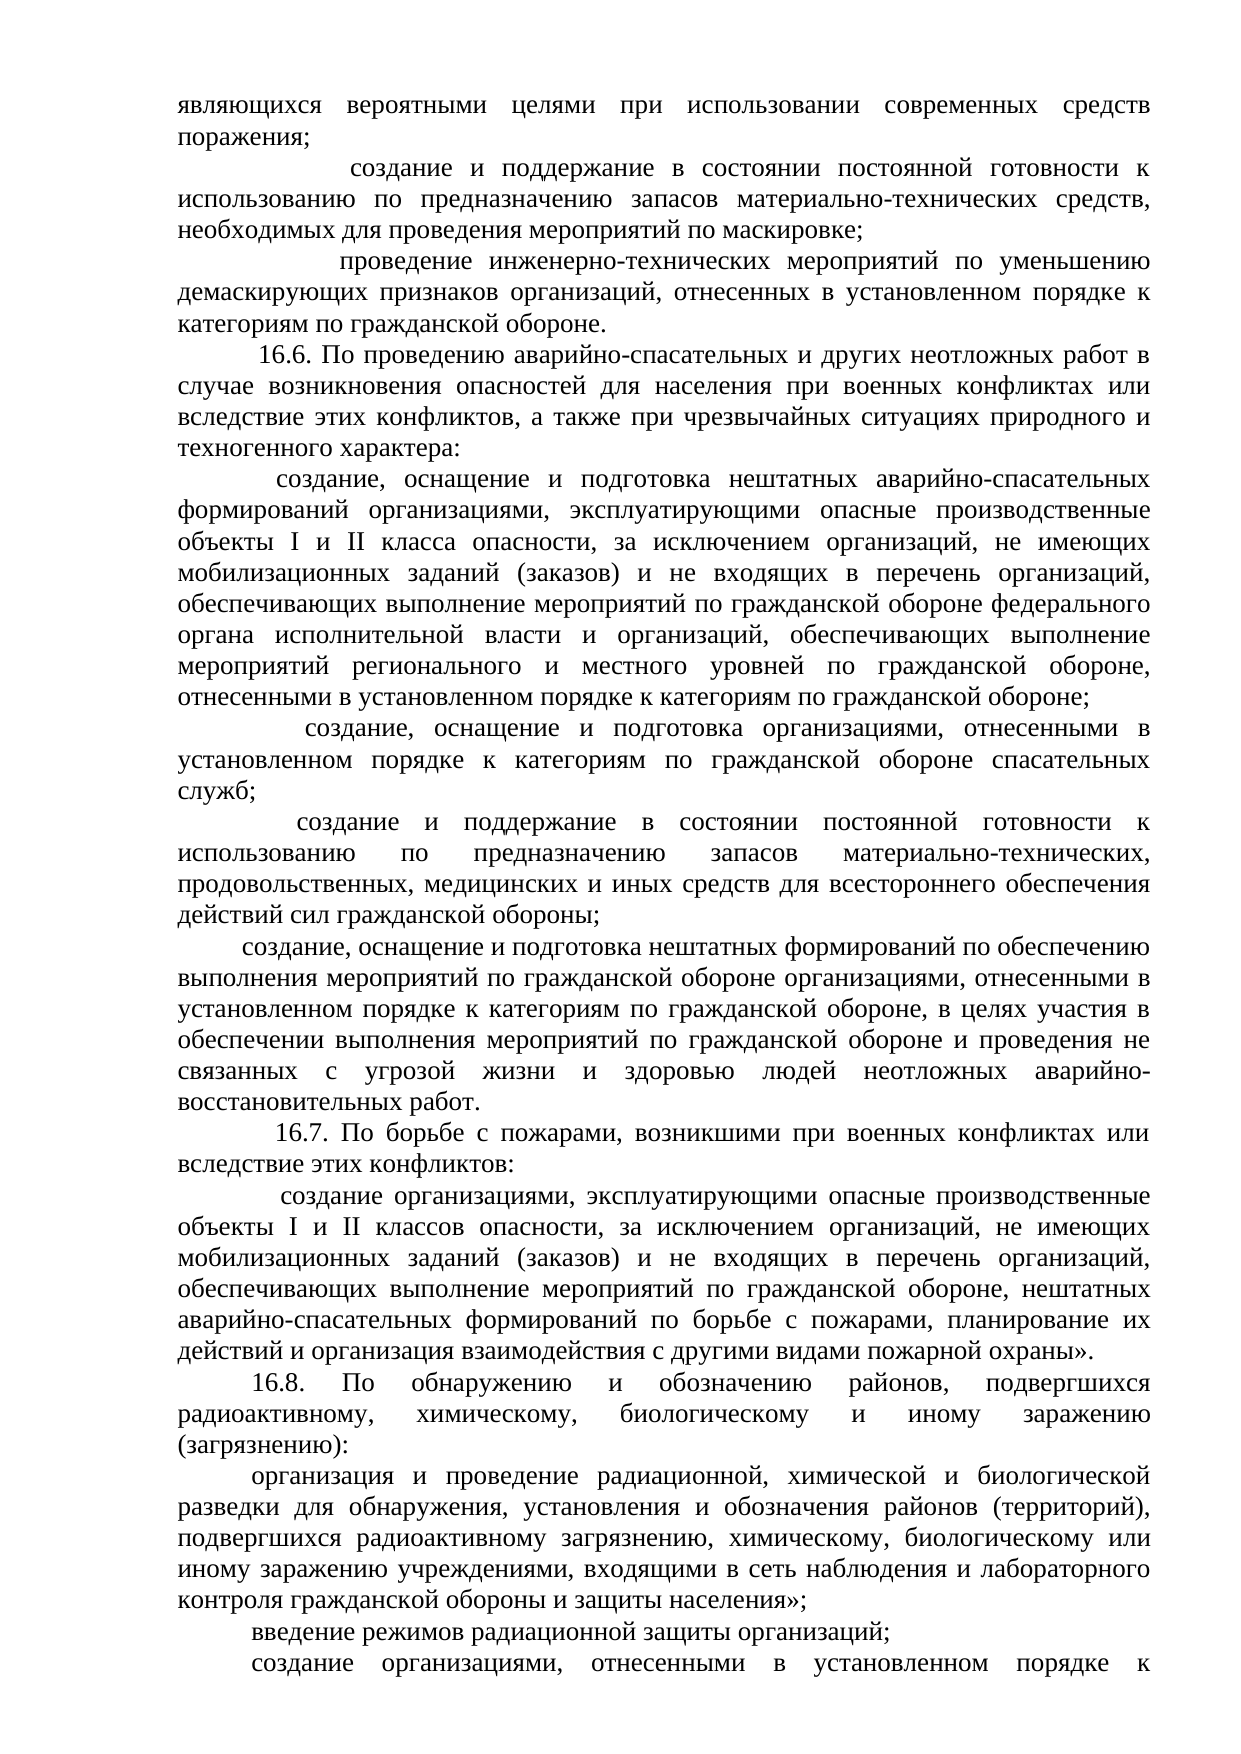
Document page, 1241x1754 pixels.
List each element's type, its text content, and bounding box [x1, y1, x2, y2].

text создание и поддержание в состоянии постоянной готовности к использованию по предназначению запасов материально-технических средств, необходимых для проведения мероприятий по маскировке; [177, 151, 1152, 244]
text 16.6. По проведению аварийно-спасательных и других неотложных работ в случае возникновения опасностей для населения при военных конфликтах или вследствие этих конфликтов, а также при чрезвычайных ситуациях природного и техногенного характера: [177, 338, 1152, 462]
text создание и поддержание в состоянии постоянной готовности к использованию по предназначению запасов материально-технических, продовольственных, медицинских и иных средств для всестороннего обеспечения действий сил гражданской обороны; [177, 805, 1152, 929]
text создание, оснащение и подготовка нештатных аварийно-спасательных формирований организациями, эксплуатирующими опасные производственные объекты I и II класса опасности, за исключением организаций, не имеющих мобилизационных заданий (заказов) и не входящих в перечень организаций, обеспечивающих выполнение мероприятий по гражданской обороне федерального органа исполнительной власти и организаций, обеспечивающих выполнение мероприятий регионального и местного уровней по гражданской обороне, отнесенными в установленном порядке к категориям по гражданской обороне; [177, 462, 1152, 712]
text создание организациями, эксплуатирующими опасные производственные объекты I и II классов опасности, за исключением организаций, не имеющих мобилизационных заданий (заказов) и не входящих в перечень организаций, обеспечивающих выполнение мероприятий по гражданской обороне, нештатных аварийно-спасательных формирований по борьбе с пожарами, планирование их действий и организация взаимодействия с другими видами пожарной охраны». [177, 1179, 1152, 1366]
text организация и проведение радиационной, химической и биологической разведки для обнаружения, установления и обозначения районов (территорий), подвергшихся радиоактивному загрязнению, химическому, биологическому или иному заражению учреждениями, входящими в сеть наблюдения и лабораторного контроля гражданской обороны и защиты населения»; [177, 1459, 1152, 1615]
text 16.7. По борьбе с пожарами, возникшими при военных конфликтах или вследствие этих конфликтов: [177, 1116, 1152, 1179]
text введение режимов радиационной защиты организаций; [177, 1615, 1152, 1646]
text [177, 89, 1152, 151]
text проведение инженерно-технических мероприятий по уменьшению демаскирующих признаков организаций, отнесенных в установленном порядке к категориям по гражданской обороне. [177, 244, 1152, 338]
text создание, оснащение и подготовка организациями, отнесенными в установленном порядке к категориям по гражданской обороне спасательных служб; [177, 712, 1152, 805]
text создание, оснащение и подготовка нештатных формирований по обеспечению выполнения мероприятий по гражданской обороне организациями, отнесенными в установленном порядке к категориям по гражданской обороне, в целях участия в обеспечении выполнения мероприятий по гражданской обороне и проведения не связанных с угрозой жизни и здоровью людей неотложных аварийно-восстановительных работ. [177, 929, 1152, 1116]
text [177, 1646, 1152, 1677]
text 16.8. По обнаружению и обозначению районов, подвергшихся радиоактивному, химическому, биологическому и иному заражению (загрязнению): [177, 1366, 1152, 1459]
